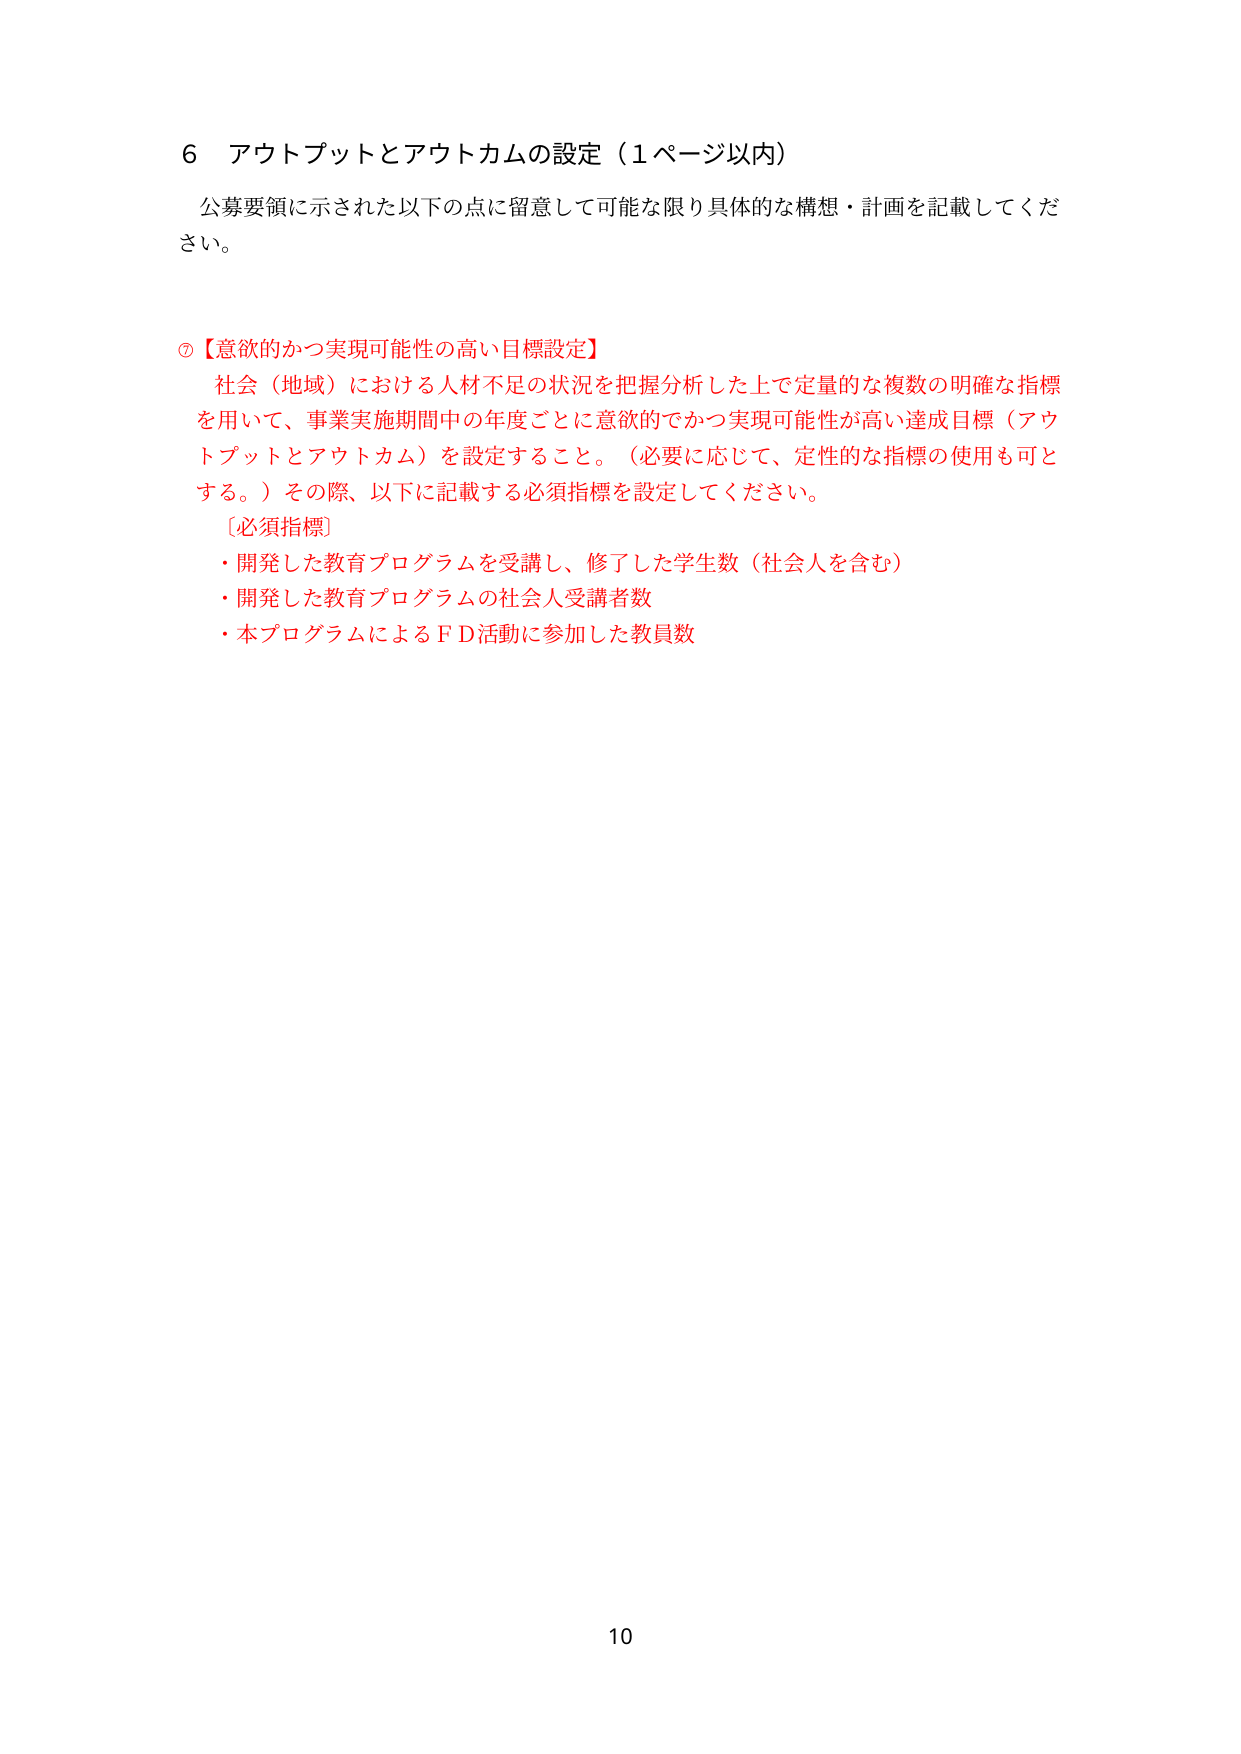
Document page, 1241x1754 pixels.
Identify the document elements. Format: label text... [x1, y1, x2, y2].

text 〔必須指標〕 [196, 508, 1063, 544]
text ６ アウトプットとアウトカムの設定（１ページ以内） [177, 118, 1063, 189]
text ・開発した教育プログラムの社会人受講者数 [196, 579, 1063, 615]
text ・本プログラムによるＦＤ活動に参加した教員数 [196, 615, 1063, 650]
text 社会（地域）における人材不足の状況を把握分析した上で定量的な複数の明確な指標を用いて、事業実施期間中の年度ごとに意欲的でかつ実現可能性が高い達成目標（アウトプットとアウトカム）を設定すること。（必要に応じて、定性的な指標の使用も可とする。）その際、以下に記載する必須指標を設定してください。 [196, 366, 1063, 508]
text ・開発した教育プログラムを受講し、修了した学生数（社会人を含む） [196, 544, 1063, 579]
text 公募要領に示された以下の点に留意して可能な限り具体的な構想・計画を記載してください。 [177, 189, 1063, 260]
text ⑦【意欲的かつ実現可能性の高い目標設定】 [177, 331, 1063, 366]
